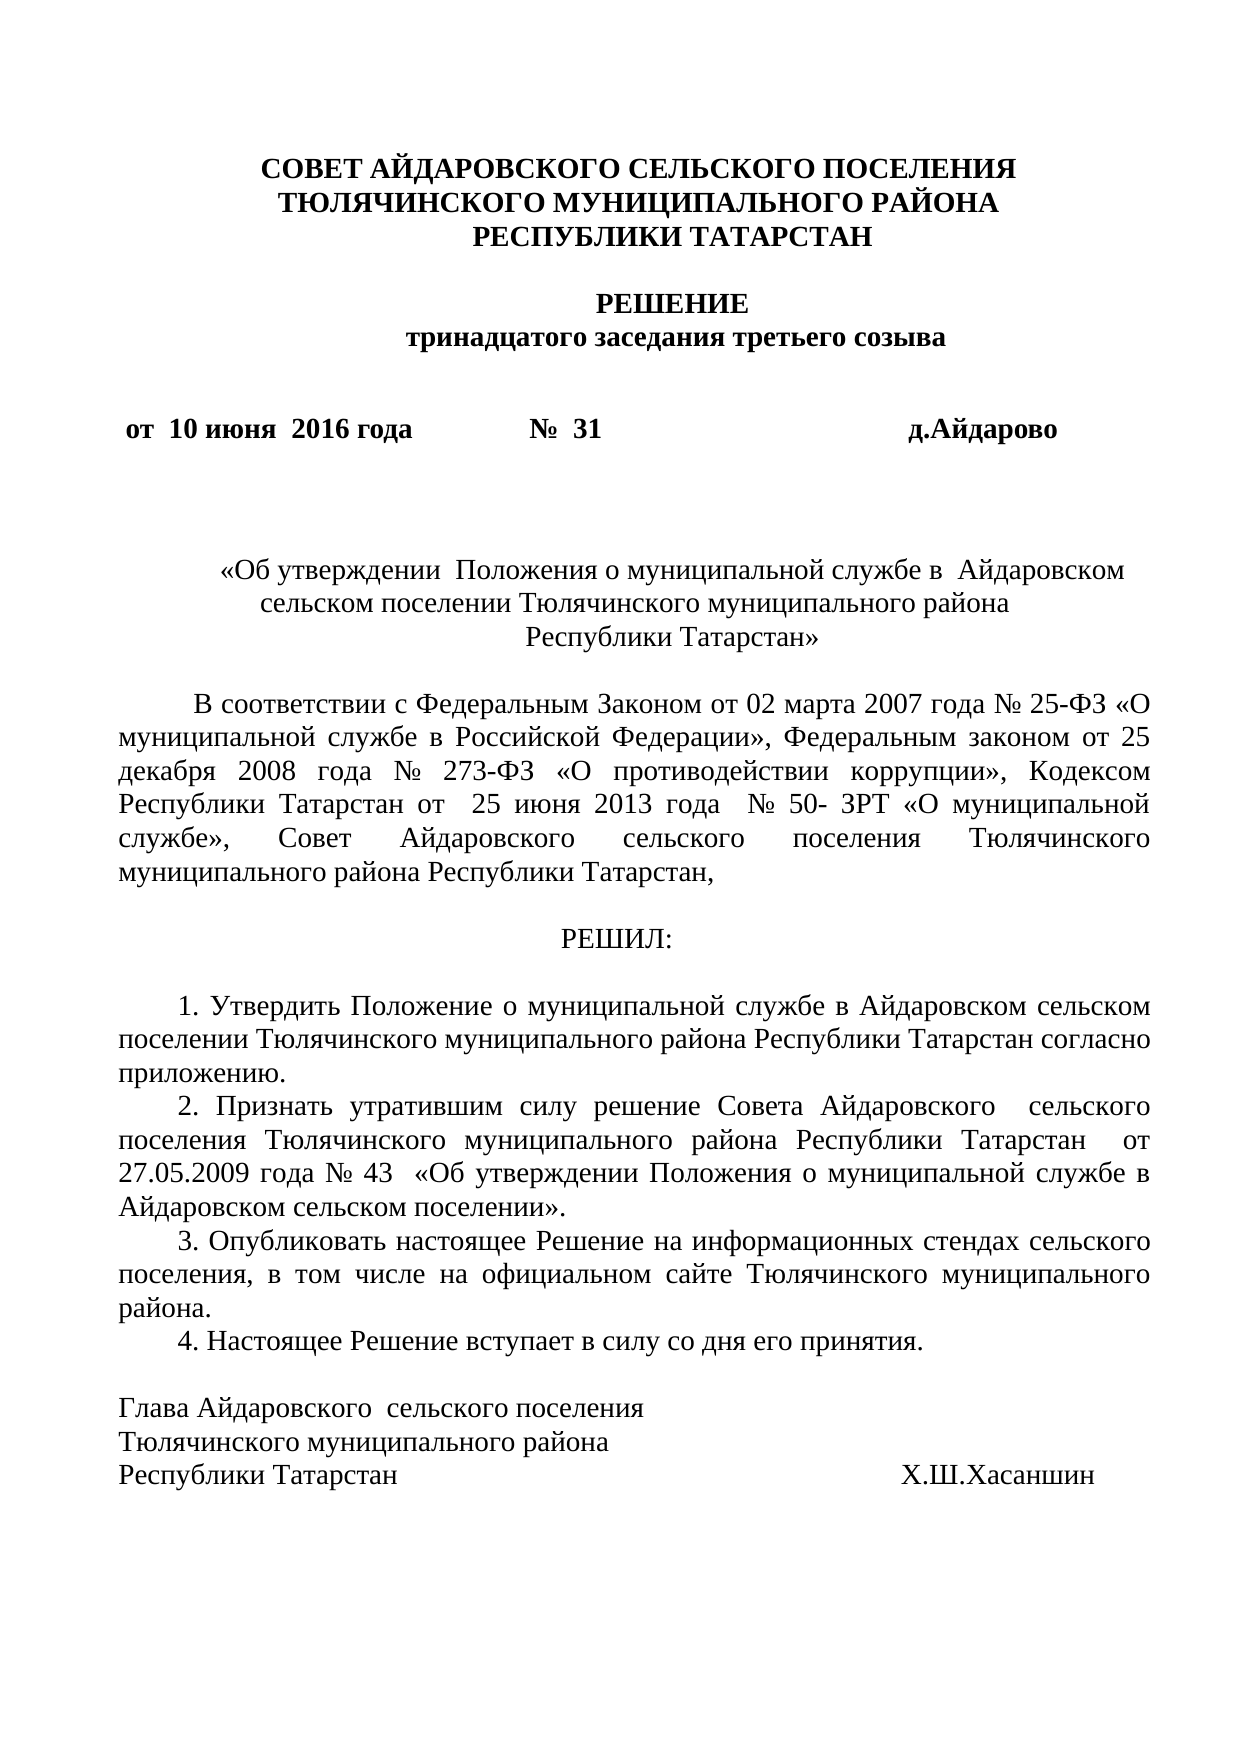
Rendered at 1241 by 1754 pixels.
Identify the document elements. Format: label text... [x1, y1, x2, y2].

text Тюлячинского муниципального района [118, 1424, 1152, 1457]
text РЕШИЛ: [487, 921, 1152, 954]
text РЕСПУБЛИКИ ТАТАРСТАН [118, 219, 1152, 252]
text 3. Опубликовать настоящее Решение на информационных стендах сельского поселения, в том числе на официальном сайте Тюлячинского муниципального района. [118, 1223, 1152, 1323]
text В соответствии с Федеральным Законом от 02 марта 2007 года № 25-ФЗ «О муниципальной службе в Российской Федерации», Федеральным законом от 25 декабря 2008 года № 273-ФЗ «О противодействии коррупции», Кодексом Республики Татарстан от 25 июня 2013 года № 50- ЗРТ «О муниципальной службе», Совет Айдаровского сельского поселения Тюлячинского муниципального района Республики Татарстан, [118, 686, 1152, 887]
text 4. Настоящее Решение вступает в силу со дня его принятия. [118, 1323, 1152, 1357]
text Глава Айдаровского сельского поселения [118, 1390, 1152, 1424]
subtitle ТЮЛЯЧИНСКОГО МУНИЦИПАЛЬНОГО РАЙОНА [118, 185, 1152, 219]
subtitle от 10 июня 2016 года № 31 д.Айдарово [118, 411, 1152, 445]
text «Об утверждении Положения о муниципальной службе в Айдаровском сельском поселении Тюлячинского муниципального района [118, 552, 1152, 619]
text тринадцатого заседания третьего созыва [118, 319, 1152, 353]
subtitle СОВЕТ АЙДАРОВСКОГО СЕЛЬСКОГО ПОСЕЛЕНИЯ [118, 152, 1152, 185]
text 1. Утвердить Положение о муниципальной службе в Айдаровском сельском поселении Тюлячинского муниципального района Республики Татарстан согласно приложению. [118, 988, 1152, 1088]
text Республики Татарстан» [118, 619, 1152, 652]
text Республики Татарстан Х.Ш.Хасаншин [118, 1457, 1152, 1491]
text РЕШЕНИЕ [118, 286, 1152, 319]
text 2. Признать утратившим силу решение Совета Айдаровского сельского поселения Тюлячинского муниципального района Республики Татарстан от 27.05.2009 года № 43 «Об утверждении Положения о муниципальной службе в Айдаровском сельском поселении». [118, 1088, 1152, 1223]
